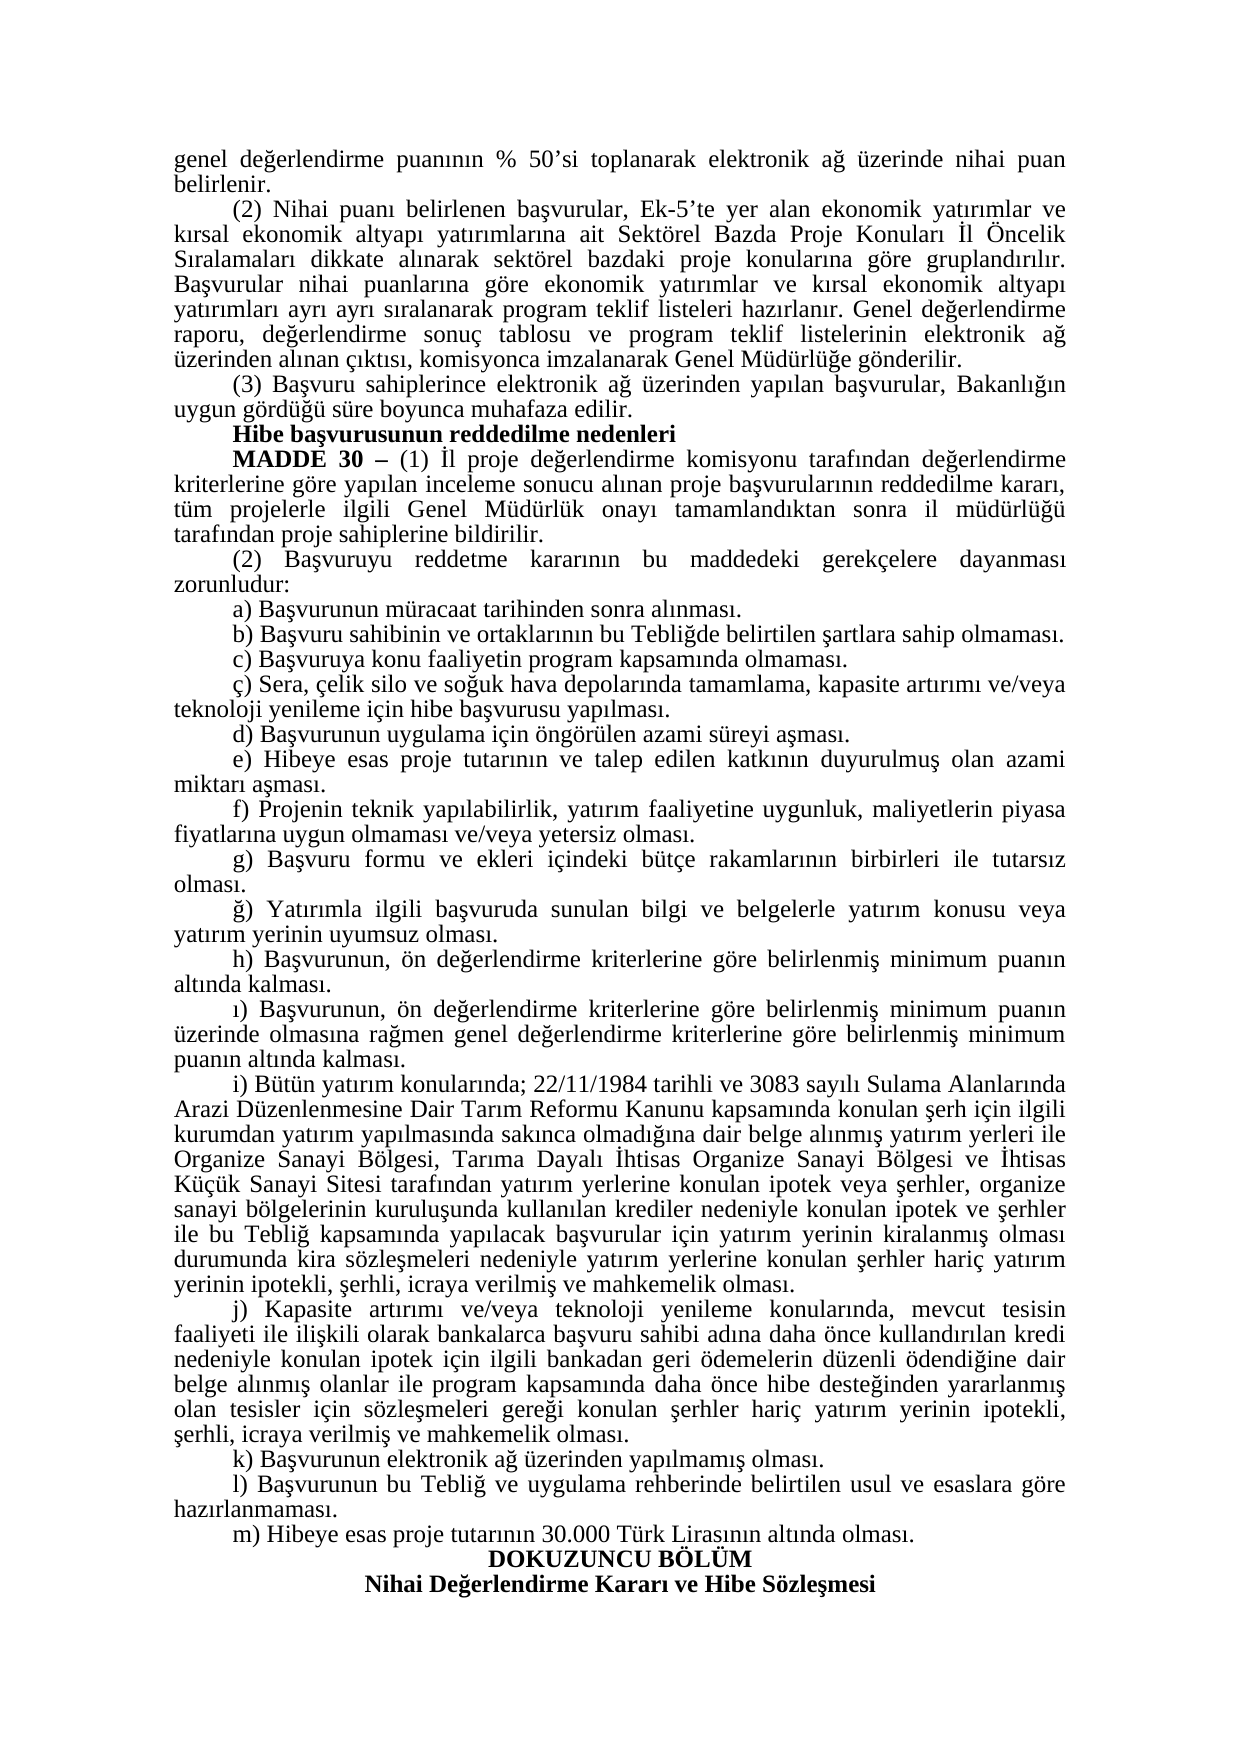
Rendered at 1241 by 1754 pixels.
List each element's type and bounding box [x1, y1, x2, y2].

table_cell [162, 148, 1078, 1598]
